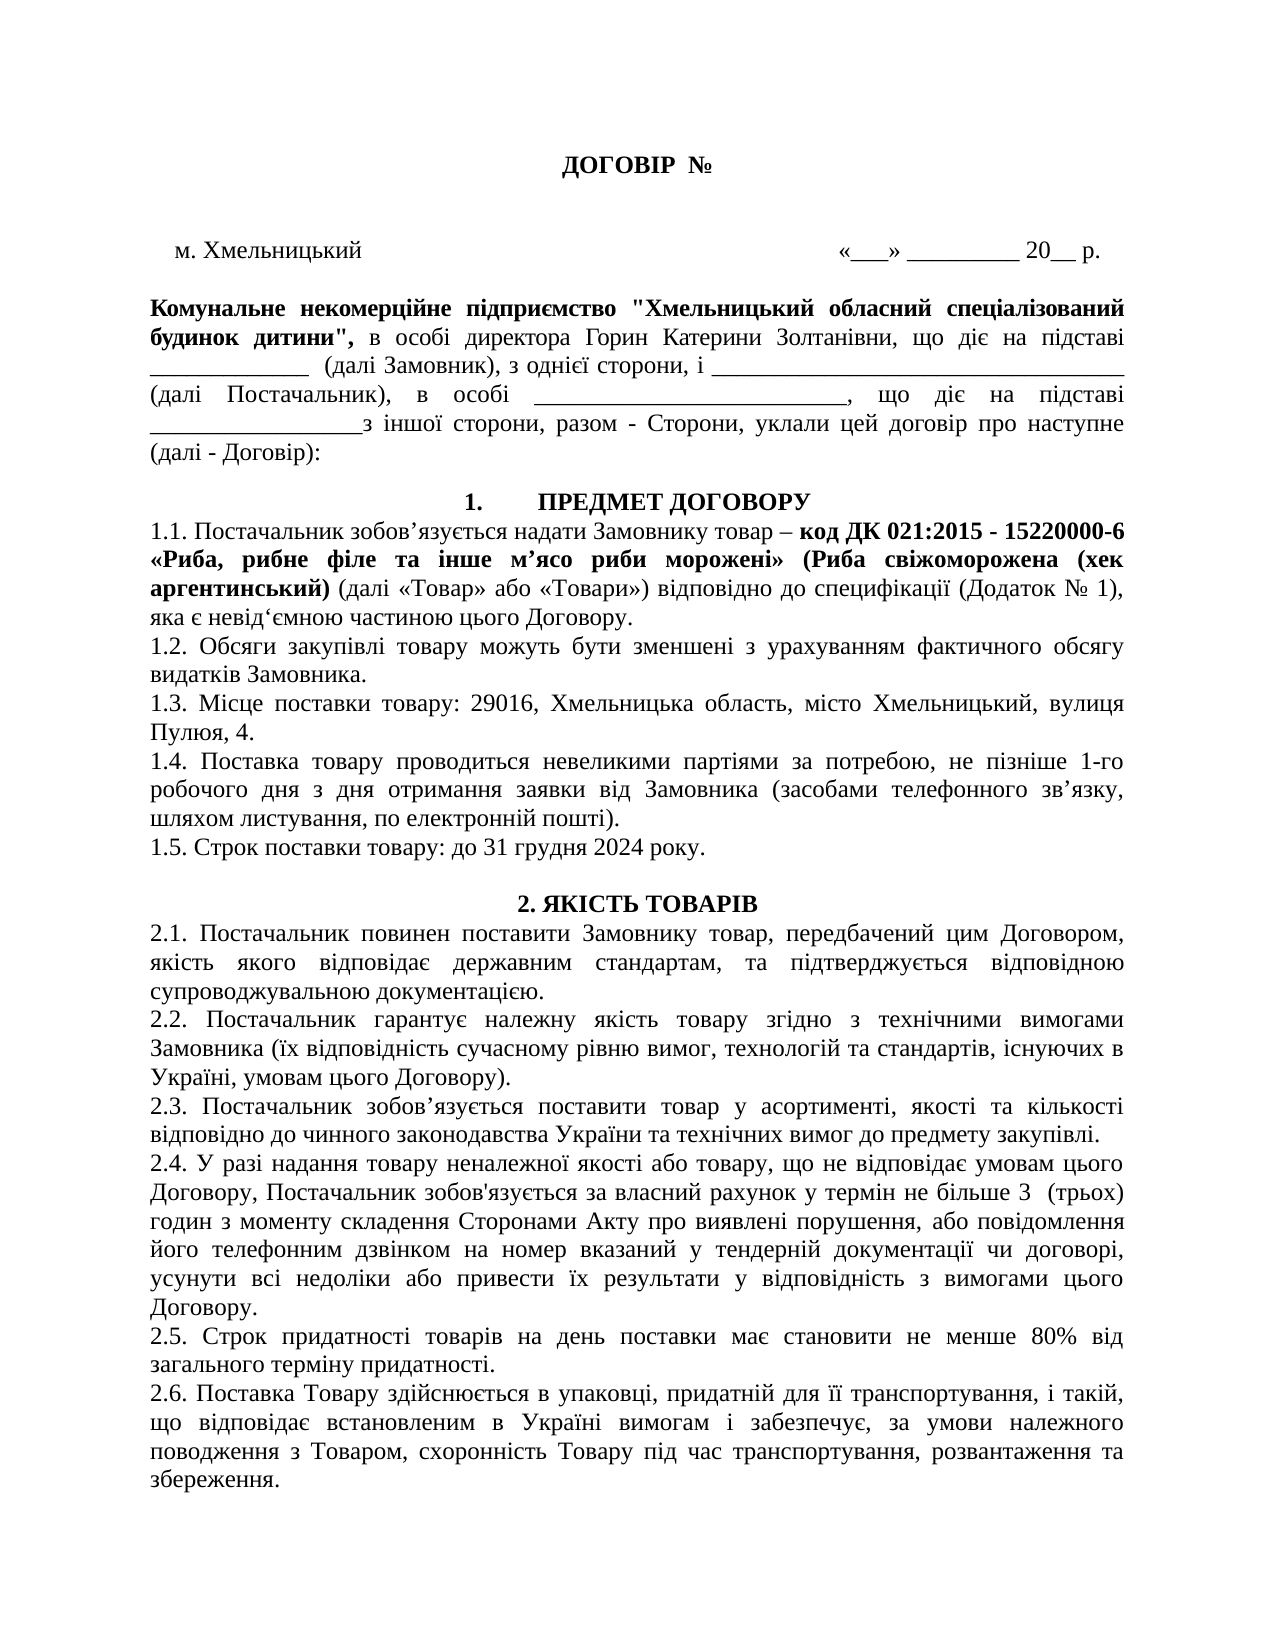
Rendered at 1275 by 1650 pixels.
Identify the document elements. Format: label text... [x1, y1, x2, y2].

text 2.3. Постачальник зобов’язується поставити товар у асортименті, якості та кількості відповідно до чинного законодавства України та технічних вимог до предмету закупівлі. [150, 1091, 1125, 1148]
text м. Хмельницький «___» _________ 20__ р. [150, 236, 1125, 264]
text 2.4. У разі надання товару неналежної якості або товару, що не відповідає умовам цього Договору, Постачальник зобов'язується за власний рахунок у термін не більше 3 (трьох) годин з моменту складення Сторонами Акту про виявлені порушення, або повідомлення його телефонним дзвінком на номер вказаний у тендерній документації чи договорі, усунути всі недоліки або привести їх результати у відповідність з вимогами цього Договору. [150, 1148, 1125, 1321]
list ПРЕДМЕТ ДОГОВОРУ [150, 487, 1125, 516]
text 2.2. Постачальник гарантує належну якість товару згідно з технічними вимогами Замовника (їх відповідність сучасному рівню вимог, технологій та стандартів, існуючих в Україні, умовам цього Договору). [150, 1004, 1125, 1091]
text 2. ЯКІСТЬ ТОВАРІВ [150, 889, 1125, 918]
text Комунальне некомерційне підприємство "Хмельницький обласний спеціалізований будинок дитини", в особі директора Горин Катерини Золтанівни, що діє на підставі _____________ (далі Замовник), з однієї сторони, і _________________________________ (далі Постачальник), в особі _________________________, що діє на підставі _________________з іншої сторони, разом - Сторони, уклали цей договір про наступне (далі - Договір): [150, 293, 1125, 466]
text 2.6. Поставка Товару здійснюється в упаковці, придатній для її транспортування, і такій, що відповідає встановленим в Україні вимогам і забезпечує, за умови належного поводження з Товаром, схоронність Товару під час транспортування, розвантаження та збереження. [150, 1378, 1125, 1493]
text 1.4. Поставка товару проводиться невеликими партіями за потребою, не пізніше 1-го робочого дня з дня отримання заявки від Замовника (засобами телефонного зв’язку, шляхом листування, по електронній пошті). [150, 746, 1125, 832]
text 1.3. Місце поставки товару: 29016, Хмельницька область, місто Хмельницький, вулиця Пулюя, 4. [150, 688, 1125, 746]
text 1.2. Обсяги закупівлі товару можуть бути зменшені з урахуванням фактичного обсягу видатків Замовника. [150, 631, 1125, 688]
text 2.5. Строк придатності товарів на день поставки має становити не менше 80% від загального терміну придатності. [150, 1321, 1125, 1378]
text 1.1. Постачальник зобов’язується надати Замовнику товар – код ДК 021:2015 - 15220000-6 «Риба, рибне філе та інше м’ясо риби морожені» (Риба свіжоморожена (хек аргентинський) (далі «Товар» або «Товари») відповідно до специфікації (Додаток № 1), яка є невід‘ємною частиною цього Договору. [150, 516, 1125, 631]
text 2.1. Постачальник повинен поставити Замовнику товар, передбачений цим Договором, якість якого відповідає державним стандартам, та підтверджується відповідною супроводжувальною документацією. [150, 918, 1125, 1004]
text ДОГОВІР № [150, 150, 1125, 179]
text 1.5. Строк поставки товару: до 31 грудня 2024 року. [150, 832, 1125, 861]
